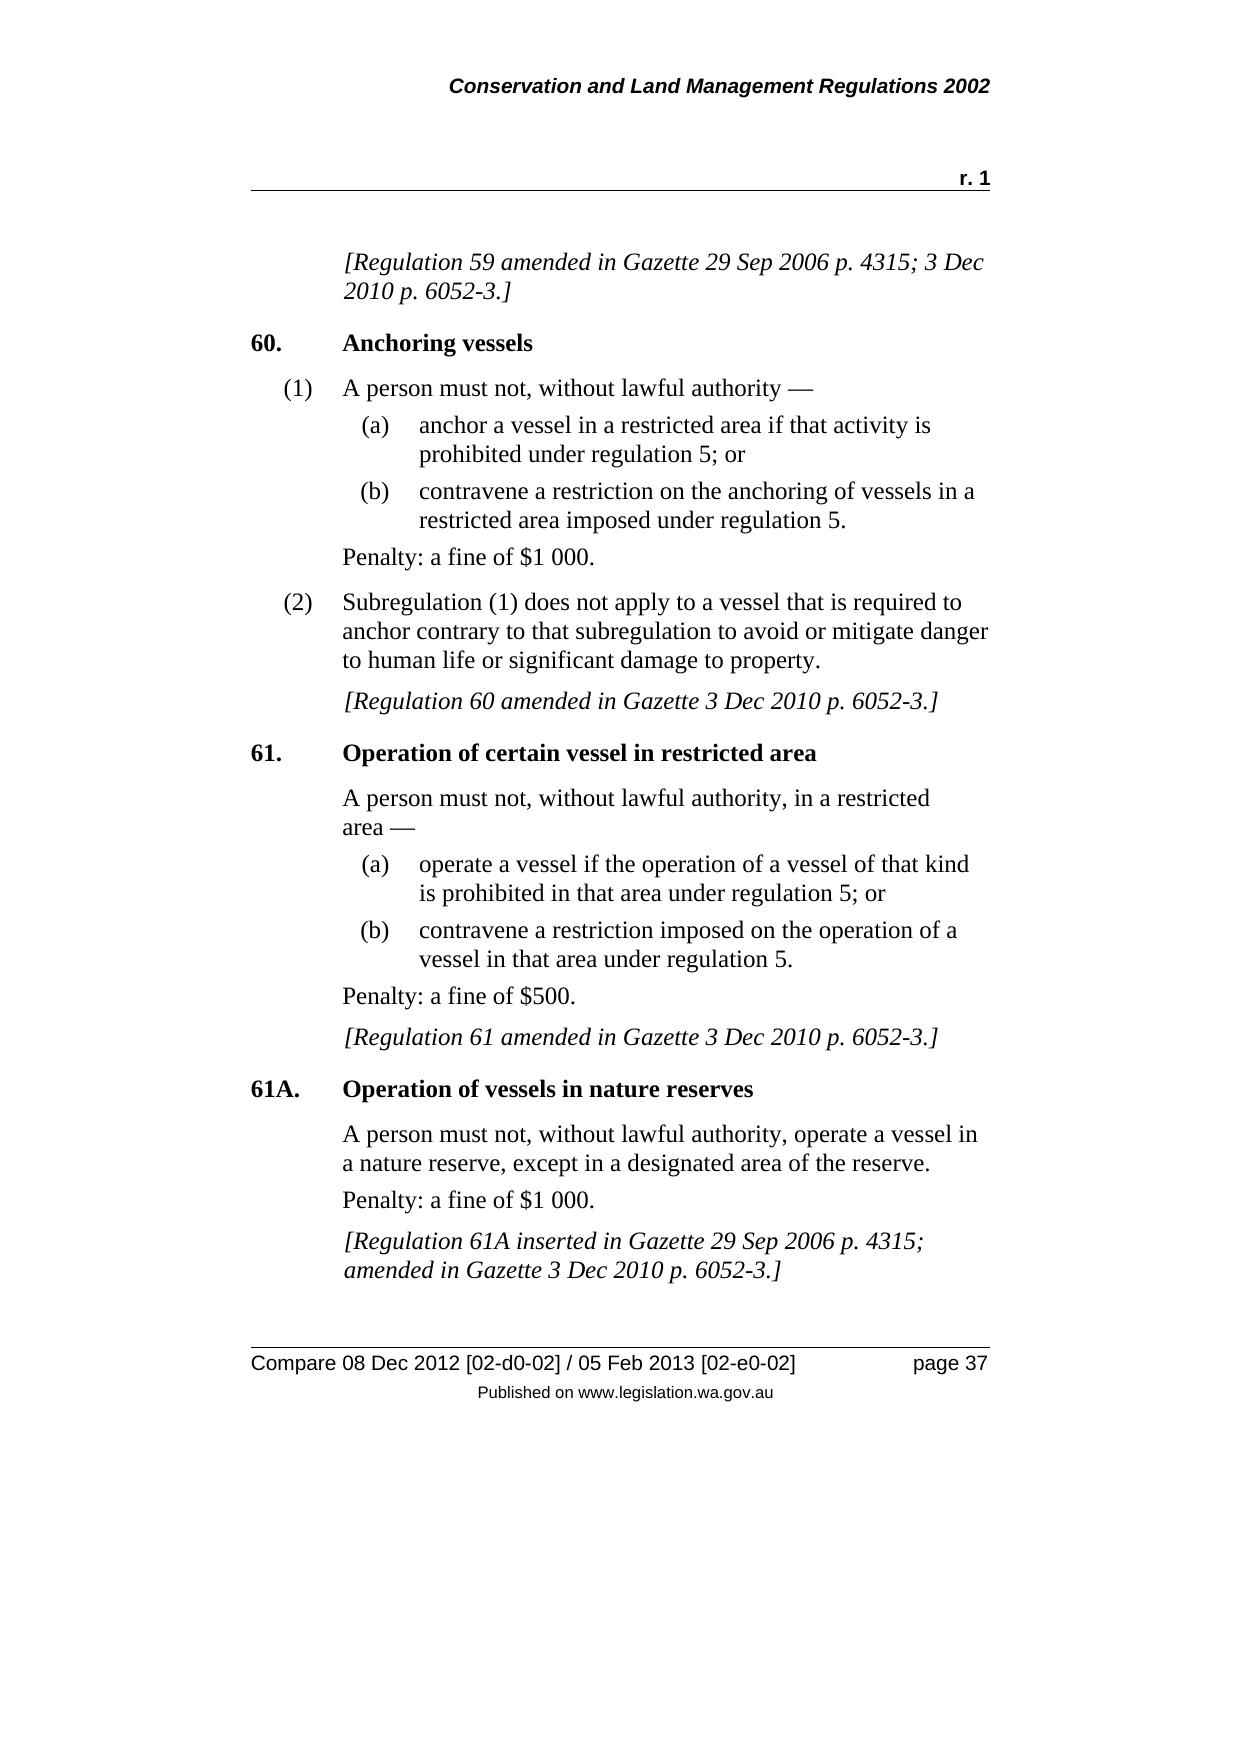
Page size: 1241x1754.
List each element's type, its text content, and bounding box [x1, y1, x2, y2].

text [Regulation 61A inserted in Gazette 29 Sep 2006 p. 4315; amended in Gazette 3 Dec 2010 p. 6052-3.] [251, 1226, 990, 1284]
text (b) contravene a restriction on the anchoring of vessels in a restricted area imposed under regulation 5. [251, 476, 990, 534]
text (a) anchor a vessel in a restricted area if that activity is prohibited under regulation 5; or [251, 410, 990, 468]
text A person must not, without lawful authority, operate a vessel in a nature reserve, except in a designated area of the reserve. [251, 1119, 990, 1177]
text (2) Subregulation (1) does not apply to a vessel that is required to anchor contrary to that subregulation to avoid or mitigate danger to human life or significant damage to property. [251, 587, 990, 674]
text [Regulation 61 amended in Gazette 3 Dec 2010 p. 6052-3.] [251, 1022, 990, 1051]
text (a) operate a vessel if the operation of a vessel of that kind is prohibited in that area under regulation 5; or [251, 849, 990, 907]
subtitle 60. Anchoring vessels [251, 328, 990, 357]
text [Regulation 60 amended in Gazette 3 Dec 2010 p. 6052-3.] [251, 686, 990, 715]
text Penalty: a fine of $1 000. [251, 1185, 990, 1214]
text Penalty: a fine of $1 000. [251, 542, 990, 571]
subtitle 61A. Operation of vessels in nature reserves [251, 1074, 990, 1102]
text (b) contravene a restriction imposed on the operation of a vessel in that area under regulation 5. [251, 915, 990, 972]
text [Regulation 59 amended in Gazette 29 Sep 2006 p. 4315; 3 Dec 2010 p. 6052-3.] [251, 247, 990, 305]
text A person must not, without lawful authority, in a restricted area — [251, 783, 990, 841]
subtitle 61. Operation of certain vessel in restricted area [251, 738, 990, 767]
text (1) A person must not, without lawful authority — [251, 373, 990, 402]
text Penalty: a fine of $500. [251, 981, 990, 1009]
